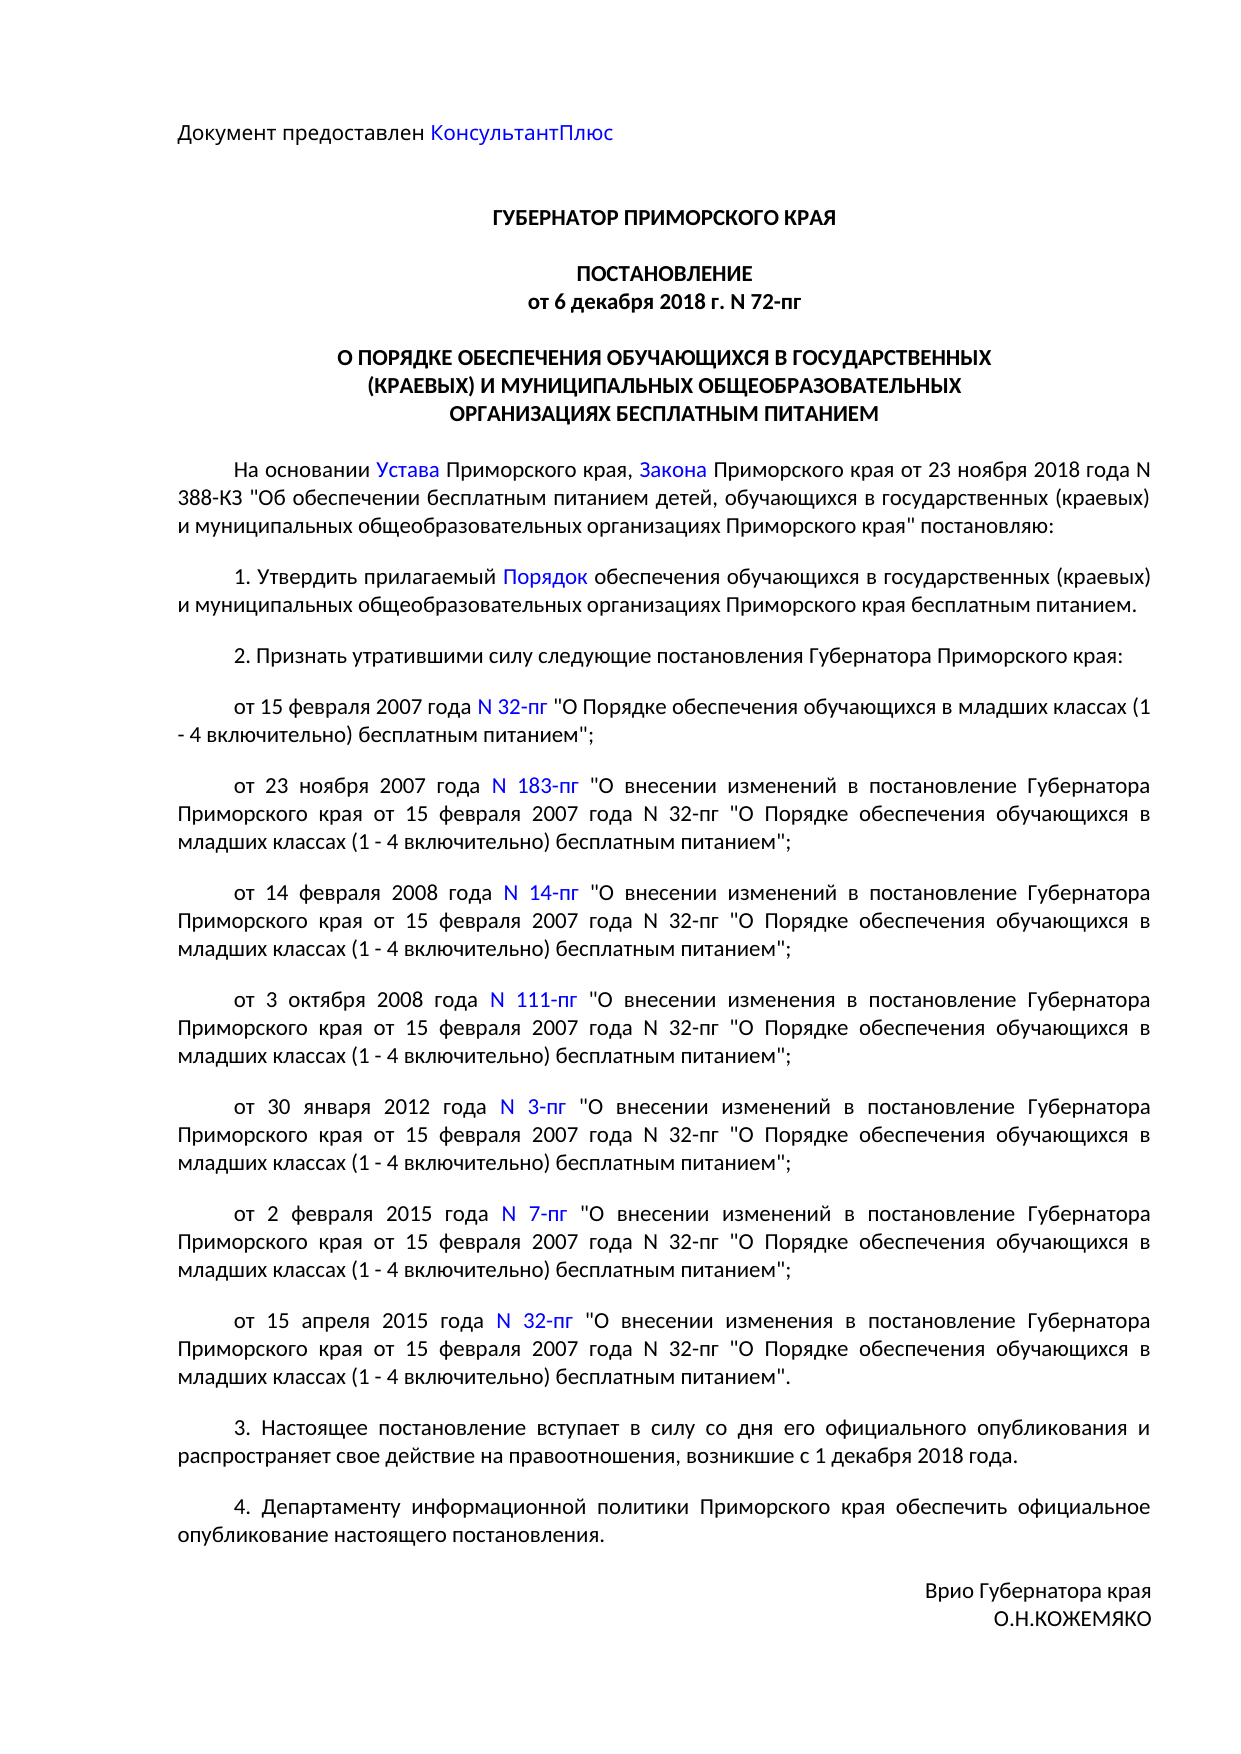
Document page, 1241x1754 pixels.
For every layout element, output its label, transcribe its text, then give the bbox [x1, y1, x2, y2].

title от 6 декабря 2018 г. N 72-пг [177, 287, 1152, 315]
text 3. Настоящее постановление вступает в силу со дня его официального опубликования и распространяет свое действие на правоотношения, возникшие с 1 декабря 2018 года. [177, 1413, 1152, 1469]
text от 15 февраля 2007 года N 32-пг "О Порядке обеспечения обучающихся в младших классах (1 - 4 включительно) бесплатным питанием"; [177, 692, 1152, 748]
text от 14 февраля 2008 года N 14-пг "О внесении изменений в постановление Губернатора Приморского края от 15 февраля 2007 года N 32-пг "О Порядке обеспечения обучающихся в младших классах (1 - 4 включительно) бесплатным питанием"; [177, 878, 1152, 962]
title ГУБЕРНАТОР ПРИМОРСКОГО КРАЯ [177, 203, 1152, 231]
title (КРАЕВЫХ) И МУНИЦИПАЛЬНЫХ ОБЩЕОБРАЗОВАТЕЛЬНЫХ [177, 371, 1152, 399]
text от 2 февраля 2015 года N 7-пг "О внесении изменений в постановление Губернатора Приморского края от 15 февраля 2007 года N 32-пг "О Порядке обеспечения обучающихся в младших классах (1 - 4 включительно) бесплатным питанием"; [177, 1199, 1152, 1283]
text от 23 ноября 2007 года N 183-пг "О внесении изменений в постановление Губернатора Приморского края от 15 февраля 2007 года N 32-пг "О Порядке обеспечения обучающихся в младших классах (1 - 4 включительно) бесплатным питанием"; [177, 771, 1152, 855]
text Врио Губернатора края [177, 1576, 1152, 1604]
text 1. Утвердить прилагаемый Порядок обеспечения обучающихся в государственных (краевых) и муниципальных общеобразовательных организациях Приморского края бесплатным питанием. [177, 562, 1152, 618]
title ОРГАНИЗАЦИЯХ БЕСПЛАТНЫМ ПИТАНИЕМ [177, 399, 1152, 427]
title Документ предоставлен КонсультантПлюс [177, 118, 1152, 175]
text от 15 апреля 2015 года N 32-пг "О внесении изменения в постановление Губернатора Приморского края от 15 февраля 2007 года N 32-пг "О Порядке обеспечения обучающихся в младших классах (1 - 4 включительно) бесплатным питанием". [177, 1306, 1152, 1390]
text 2. Признать утратившими силу следующие постановления Губернатора Приморского края: [177, 641, 1152, 669]
text 4. Департаменту информационной политики Приморского края обеспечить официальное опубликование настоящего постановления. [177, 1492, 1152, 1548]
text от 30 января 2012 года N 3-пг "О внесении изменений в постановление Губернатора Приморского края от 15 февраля 2007 года N 32-пг "О Порядке обеспечения обучающихся в младших классах (1 - 4 включительно) бесплатным питанием"; [177, 1092, 1152, 1176]
text от 3 октября 2008 года N 111-пг "О внесении изменения в постановление Губернатора Приморского края от 15 февраля 2007 года N 32-пг "О Порядке обеспечения обучающихся в младших классах (1 - 4 включительно) бесплатным питанием"; [177, 985, 1152, 1069]
title ПОСТАНОВЛЕНИЕ [177, 259, 1152, 287]
text На основании Устава Приморского края, Закона Приморского края от 23 ноября 2018 года N 388-КЗ "Об обеспечении бесплатным питанием детей, обучающихся в государственных (краевых) и муниципальных общеобразовательных организациях Приморского края" постановляю: [177, 455, 1152, 539]
title О ПОРЯДКЕ ОБЕСПЕЧЕНИЯ ОБУЧАЮЩИХСЯ В ГОСУДАРСТВЕННЫХ [177, 343, 1152, 371]
text О.Н.КОЖЕМЯКО [177, 1604, 1152, 1632]
